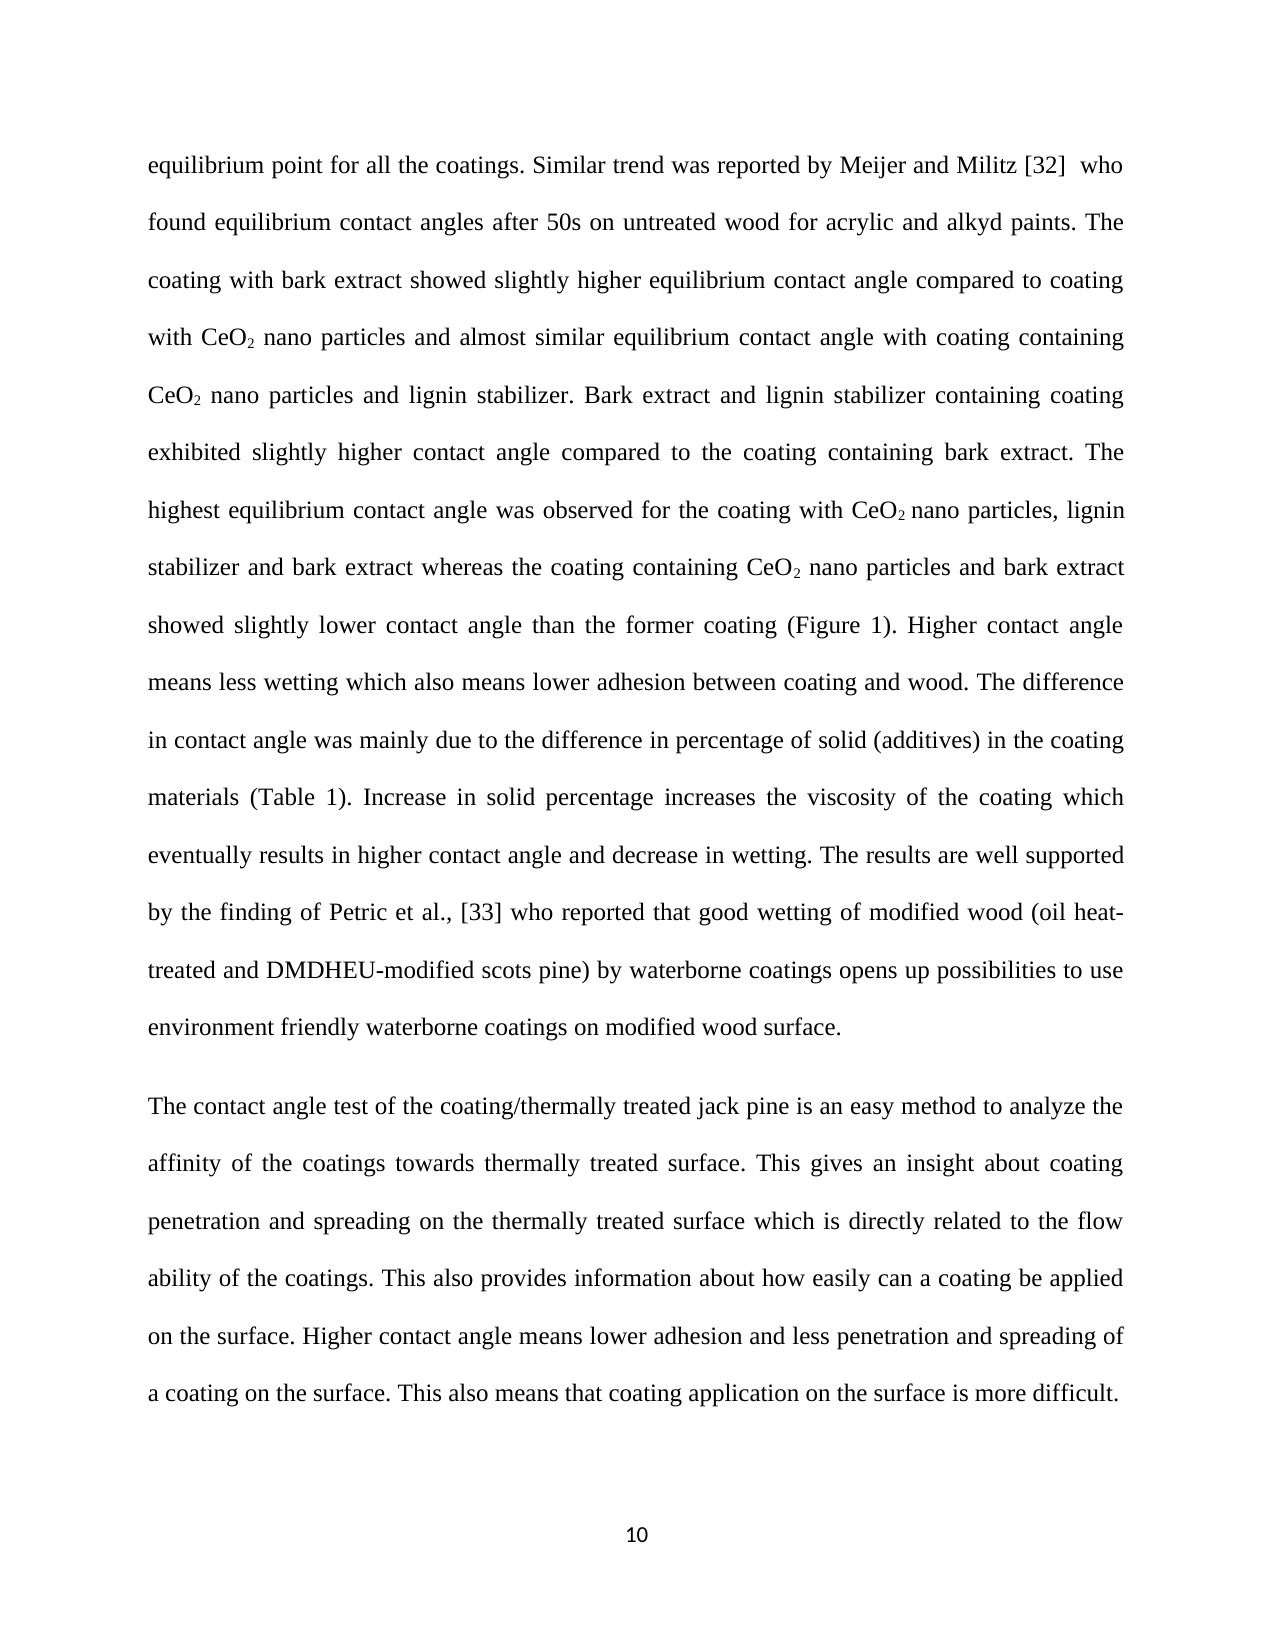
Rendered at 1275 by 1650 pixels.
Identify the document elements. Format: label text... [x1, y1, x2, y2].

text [148, 150, 1125, 1041]
text The contact angle test of the coating/thermally treated jack pine is an easy method to analyze the affinity of the coatings towards thermally treated surface. This gives an insight about coating penetration and spreading on the thermally treated surface which is directly related to the flow ability of the coatings. This also provides information about how easily can a coating be applied on the surface. Higher contact angle means lower adhesion and less penetration and spreading of a coating on the surface. This also means that coating application on the surface is more difficult. [148, 1091, 1125, 1407]
